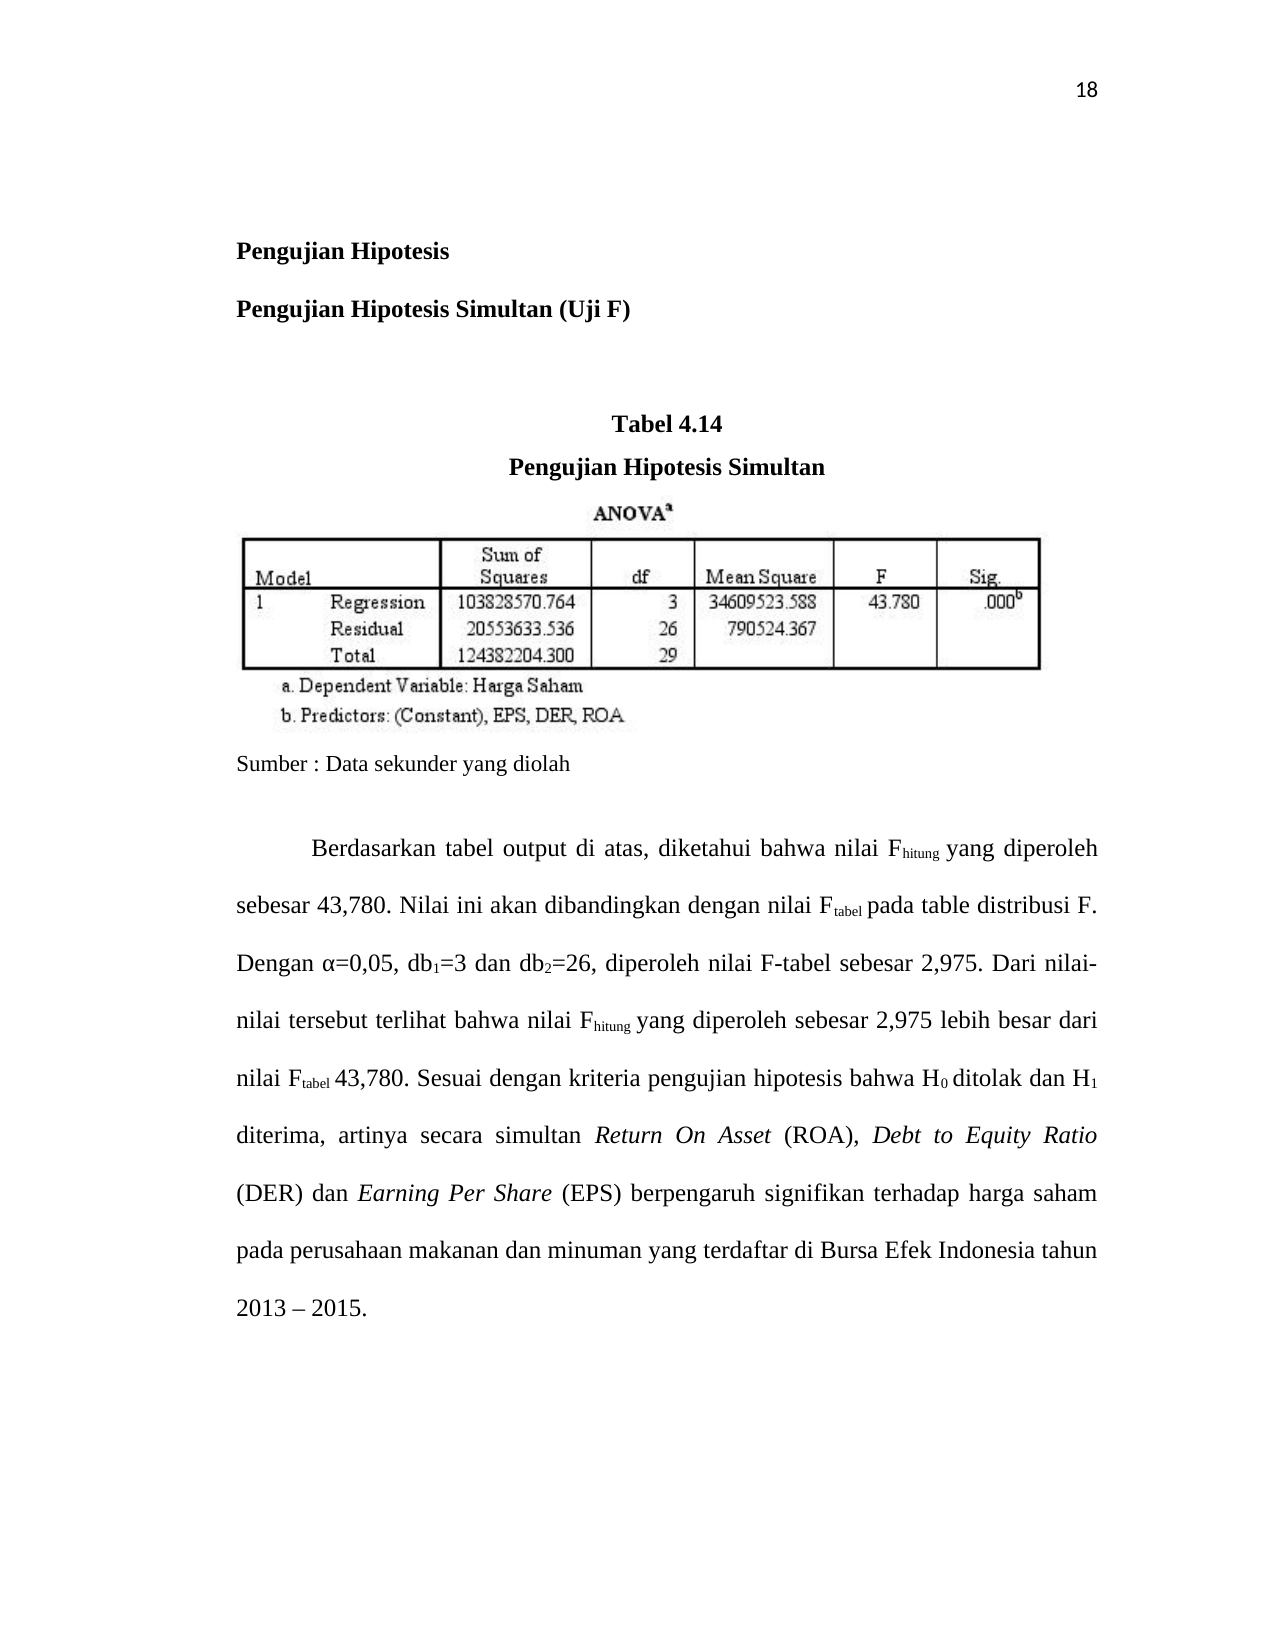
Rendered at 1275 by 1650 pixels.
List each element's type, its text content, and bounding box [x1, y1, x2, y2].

text Pengujian Hipotesis Simultan [236, 452, 1098, 481]
text Berdasarkan tabel output di atas, diketahui bahwa nilai Fhitung yang diperoleh sebesar 43,780. Nilai ini akan dibandingkan dengan nilai Ftabel pada table distribusi F. Dengan α=0,05, db1=3 dan db2=26, diperoleh nilai F-tabel sebesar 2,975. Dari nilai-nilai tersebut terlihat bahwa nilai Fhitung yang diperoleh sebesar 2,975 lebih besar dari nilai Ftabel 43,780. Sesuai dengan kriteria pengujian hipotesis bahwa H0 ditolak dan H1 diterima, artinya secara simultan Return On Asset (ROA), Debt to Equity Ratio (DER) dan Earning Per Share (EPS) berpengaruh signifikan terhadap harga saham pada perusahaan makanan dan minuman yang terdaftar di Bursa Efek Indonesia tahun 2013 – 2015. [236, 833, 1098, 1322]
text Pengujian Hipotesis Simultan (Uji F) [236, 294, 1098, 322]
picture [236, 495, 1049, 738]
text Pengujian Hipotesis [236, 236, 1098, 265]
text Tabel 4.14 [236, 409, 1098, 437]
